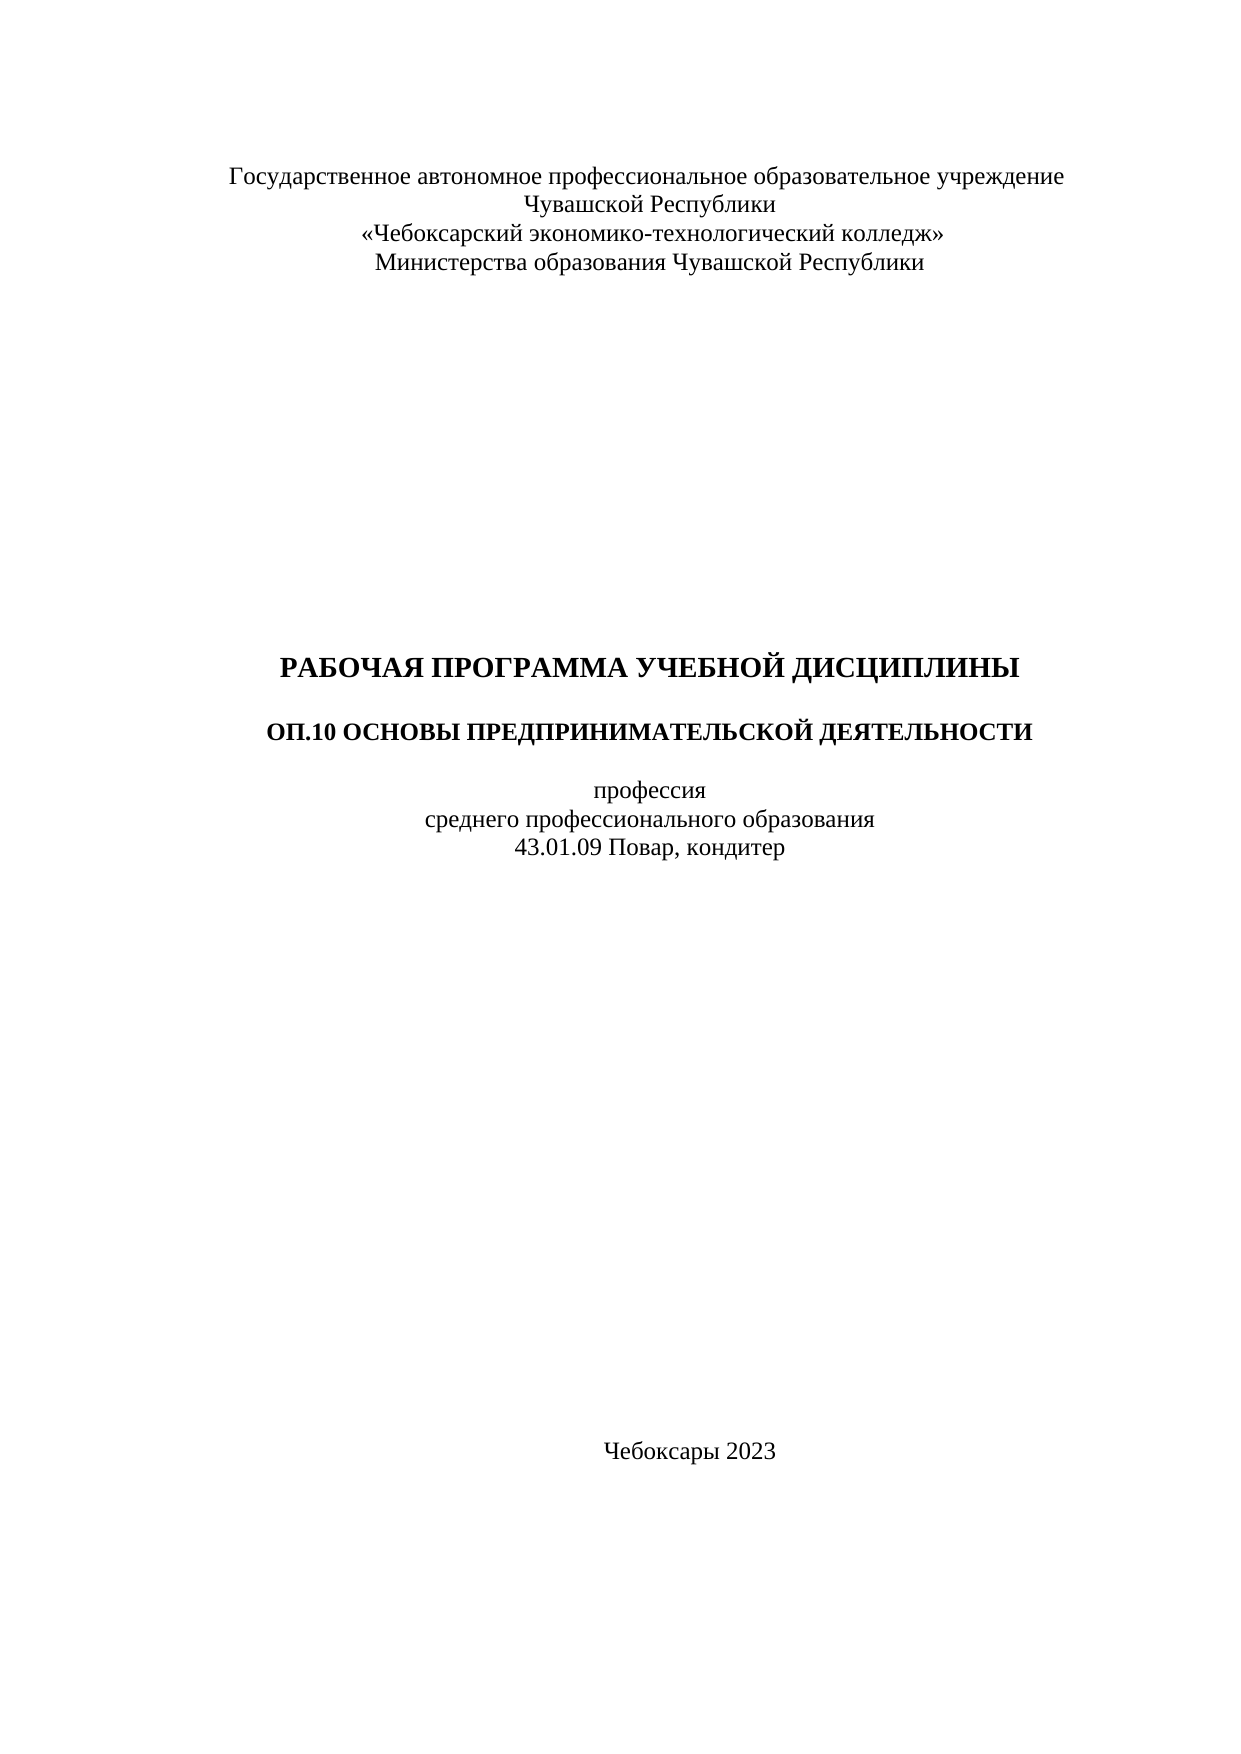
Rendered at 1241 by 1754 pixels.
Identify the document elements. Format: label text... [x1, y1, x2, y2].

text Рабочая ПРОГРАММа УЧЕБНОЙ ДИСЦИПЛИНЫ [118, 650, 1181, 684]
text Министерства образования Чувашской Республики [118, 247, 1181, 276]
text Государственное автономное профессиональное образовательное учреждение Чувашской Республики [118, 161, 1181, 218]
text профессия [118, 775, 1181, 804]
text ОП.10 основы предпринимательской деятельности [118, 717, 1181, 746]
text среднего профессионального образования [118, 804, 1181, 832]
text Чебоксары 2023 [118, 1436, 1181, 1465]
text «Чебоксарский экономико-технологический колледж» [118, 218, 1181, 247]
text 43.01.09 Повар, кондитер [118, 832, 1181, 861]
